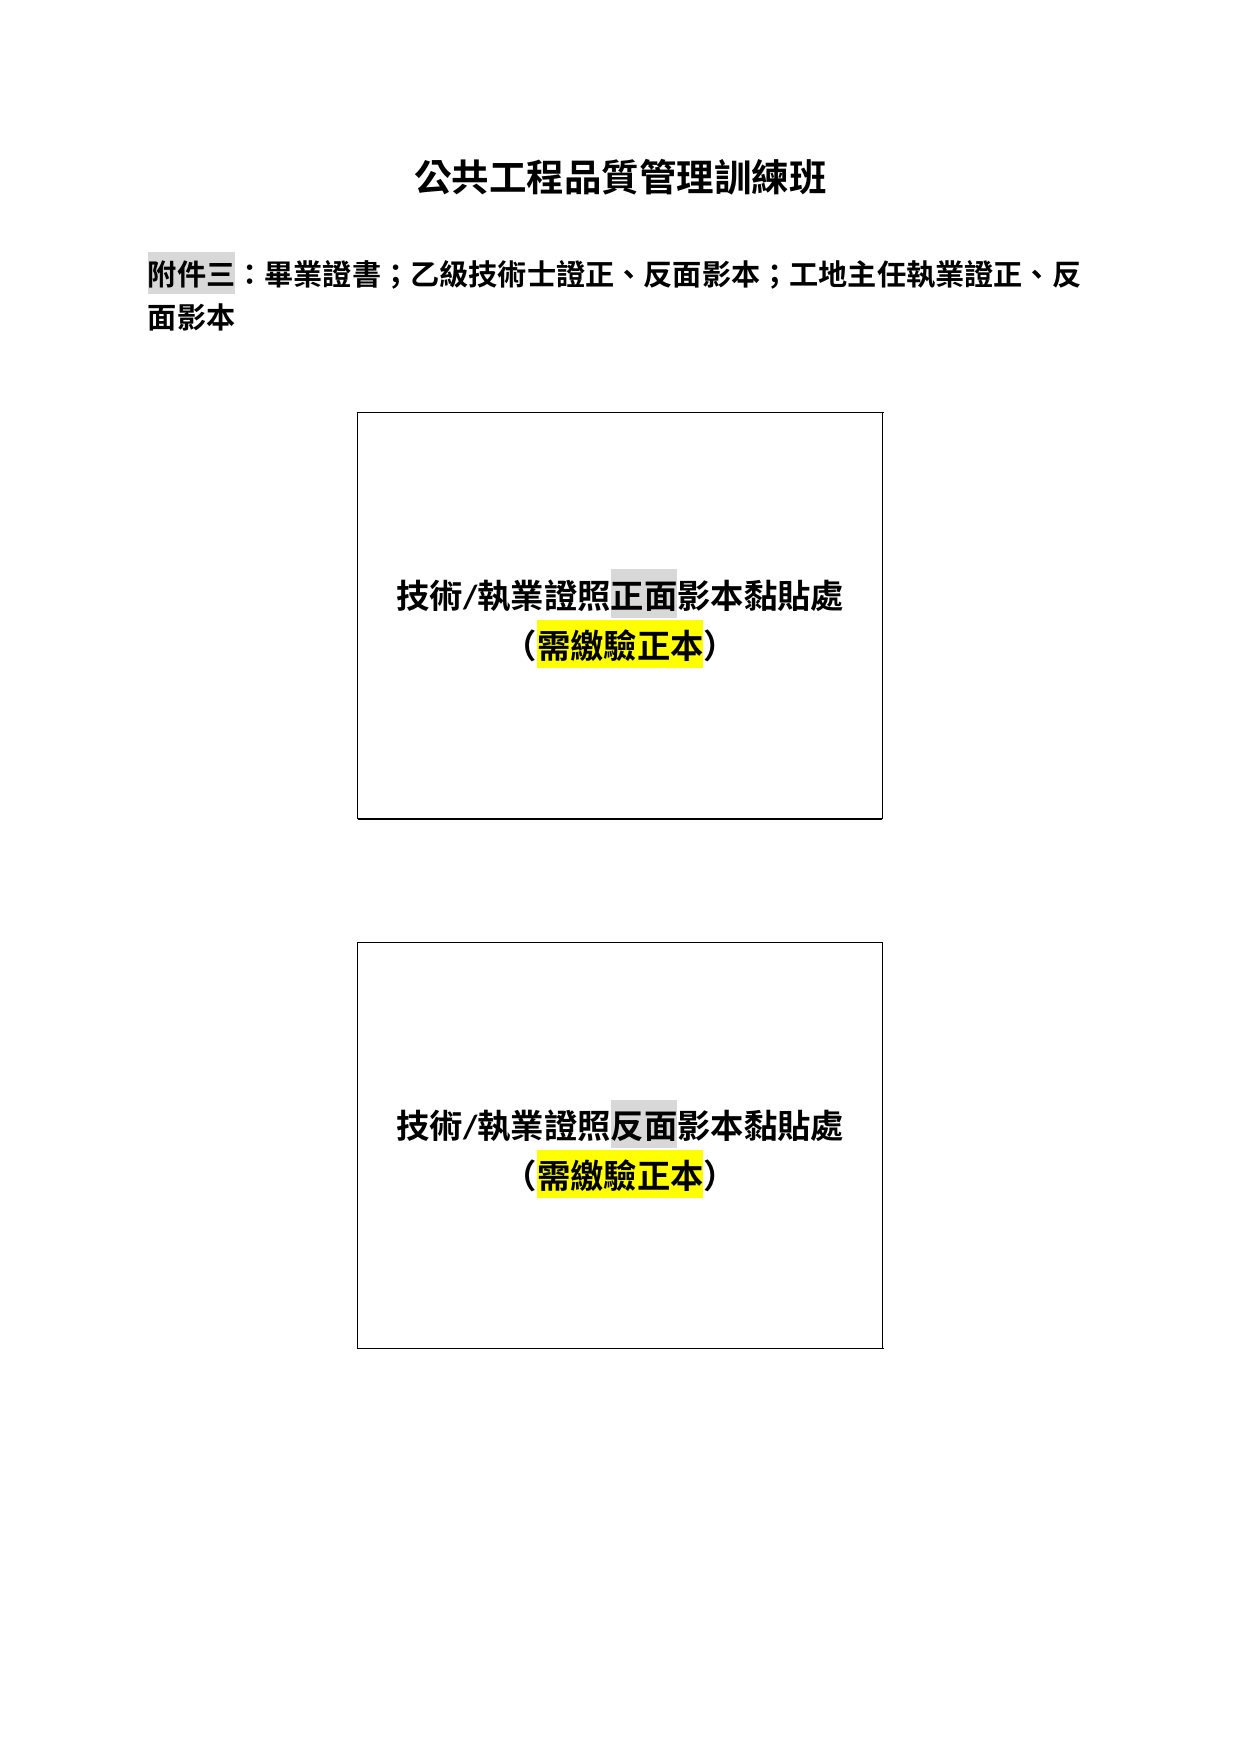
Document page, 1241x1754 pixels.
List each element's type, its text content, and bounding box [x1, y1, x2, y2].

table_cell 技術/執業證照反面影本黏貼處 （需繳驗正本） [358, 943, 882, 1348]
table_cell [358, 819, 883, 942]
table_header 技術/執業證照正面影本黏貼處 （需繳驗正本） [358, 413, 882, 818]
text 附件三：畢業證書；乙級技術士證正、反面影本；工地主任執業證正、反面影本 [148, 252, 1092, 337]
text 公共工程品質管理訓練班 [148, 148, 1092, 202]
